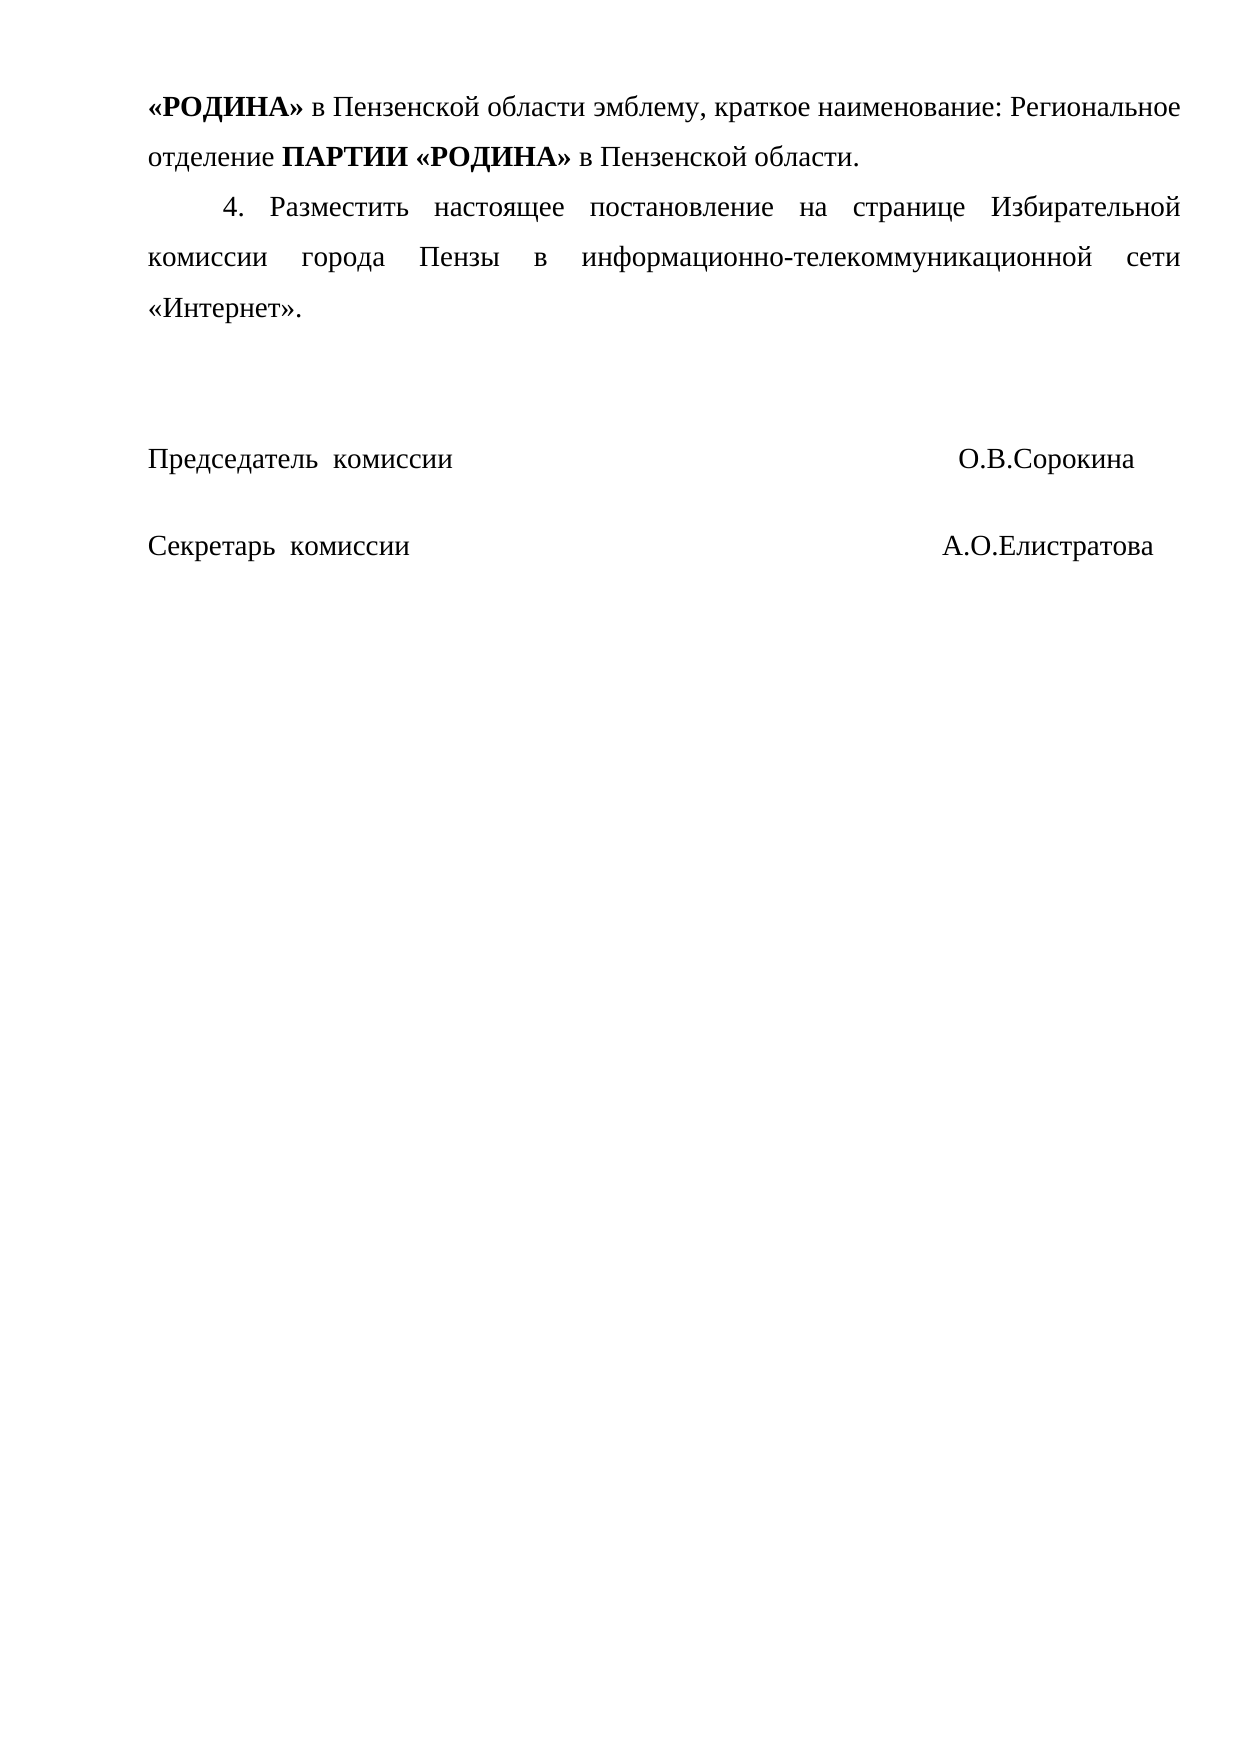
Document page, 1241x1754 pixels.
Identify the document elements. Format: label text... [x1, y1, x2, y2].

text Председатель комиссии О.В.Сорокина [148, 441, 1181, 474]
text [148, 89, 1181, 172]
text Секретарь комиссии А.О.Елистратова [148, 528, 1181, 561]
text 4. Разместить настоящее постановление на странице Избирательной комиссии города Пензы в информационно-телекоммуникационной сети «Интернет». [148, 189, 1181, 323]
